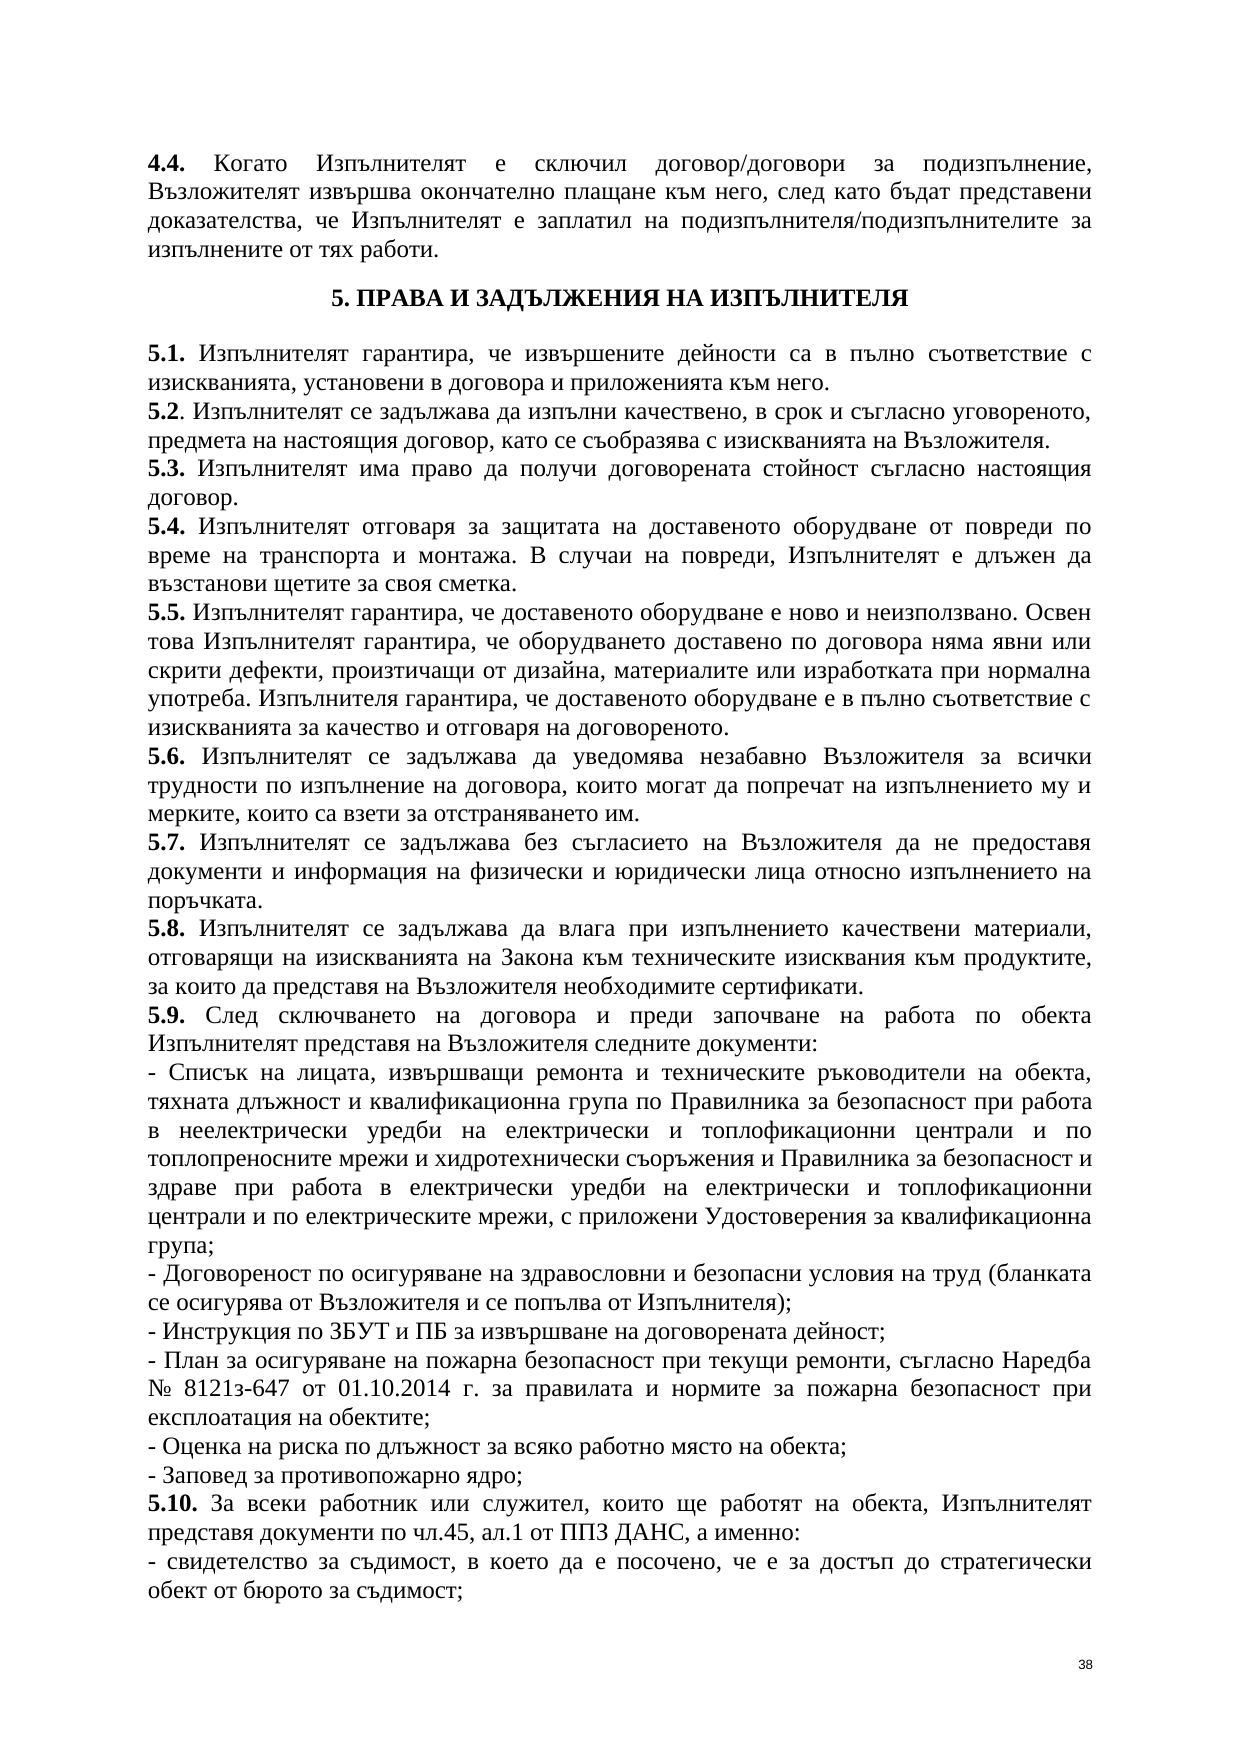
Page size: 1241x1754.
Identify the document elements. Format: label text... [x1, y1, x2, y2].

text 5.9. След сключването на договора и преди започване на работа по обекта Изпълнителят представя на Възложителя следните документи: [148, 1000, 1093, 1057]
text 5.3. Изпълнителят има право да получи договорената стойност съгласно настоящия договор. [148, 453, 1093, 511]
text 5.8. Изпълнителят се задължава да влага при изпълнението качествени материали, отговарящи на изискванията на Закона към техническите изисквания към продуктите, за които да представя на Възложителя необходимите сертификати. [148, 913, 1093, 1000]
text - Договореност по осигуряване на здравословни и безопасни условия на труд (бланката се осигурява от Възложителя и се попълва от Изпълнителя); [148, 1258, 1093, 1316]
text - Оценка на риска по длъжност за всяко работно място на обекта; [148, 1431, 1087, 1460]
text - Заповед за противопожарно ядро; [148, 1460, 1087, 1488]
text 5.6. Изпълнителят се задължава да уведомява незабавно Възложителя за всички трудности по изпълнение на договора, които могат да попречат на изпълнението му и мерките, които са взети за отстраняването им. [148, 741, 1093, 827]
text 5.10. За всеки работник или служител, които ще работят на обекта, Изпълнителят представя документи по чл.45, ал.1 от ППЗ ДАНС, а именно: [148, 1488, 1093, 1546]
text 5.5. Изпълнителят гарантира, че доставеното оборудване е ново и неизползвано. Освен това Изпълнителят гарантира, че оборудването доставено по договора няма явни или скрити дефекти, произтичащи от дизайна, материалите или изработката при нормална употреба. Изпълнителя гарантира, че доставеното оборудване е в пълно съответствие с изискванията за качество и отговаря на договореното. [148, 597, 1093, 741]
text - Инструкция по ЗБУТ и ПБ за извършване на договорената дейност; [148, 1316, 1093, 1345]
text - План за осигуряване на пожарна безопасност при текущи ремонти, съгласно Наредба № 8121з-647 от 01.10.2014 г. за правилата и нормите за пожарна безопасност при експлоатация на обектите; [148, 1345, 1093, 1431]
text 5.7. Изпълнителят се задължава без съгласието на Възложителя да не предоставя документи и информация на физически и юридически лица относно изпълнението на поръчката. [148, 827, 1093, 913]
text 5.1. Изпълнителят гарантира, че извършените дейности са в пълно съответствие с изискванията, установени в договора и приложенията към него. [148, 338, 1093, 396]
text 5.2. Изпълнителят се задължава да изпълни качествено, в срок и съгласно уговореното, предмета на настоящия договор, като се съобразява с изискванията на Възложителя. [148, 396, 1093, 453]
text 5. ПРАВА И ЗАДЪЛЖЕНИЯ НА ИЗПЪЛНИТЕЛЯ [148, 283, 1093, 312]
text 4.4. Когато Изпълнителят е сключил договор/договори за подизпълнение, Възложителят извършва окончателно плащане към него, след като бъдат представени доказателства, че Изпълнителят е заплатил на подизпълнителя/подизпълнителите за изпълнените от тях работи. [148, 148, 1093, 263]
text 5.4. Изпълнителят отговаря за защитата на доставеното оборудване от повреди по време на транспорта и монтажа. В случаи на повреди, Изпълнителят е длъжен да възстанови щетите за своя сметка. [148, 511, 1093, 597]
text - Списък на лицата, извършващи ремонта и техническите ръководители на обекта, тяхната длъжност и квалификационна група по Правилника за безопасност при работа в неелектрически уредби на електрически и топлофикационни централи и по топлопреносните мрежи и хидротехнически съоръжения и Правилника за безопасност и здраве при работа в електрически уредби на електрически и топлофикационни централи и по електрическите мрежи, с приложени Удостоверения за квалификационна група; [148, 1057, 1093, 1258]
text - свидетелство за съдимост, в което да e посочено, че е за достъп до стратегически обект от бюрото за съдимост; [148, 1546, 1093, 1603]
